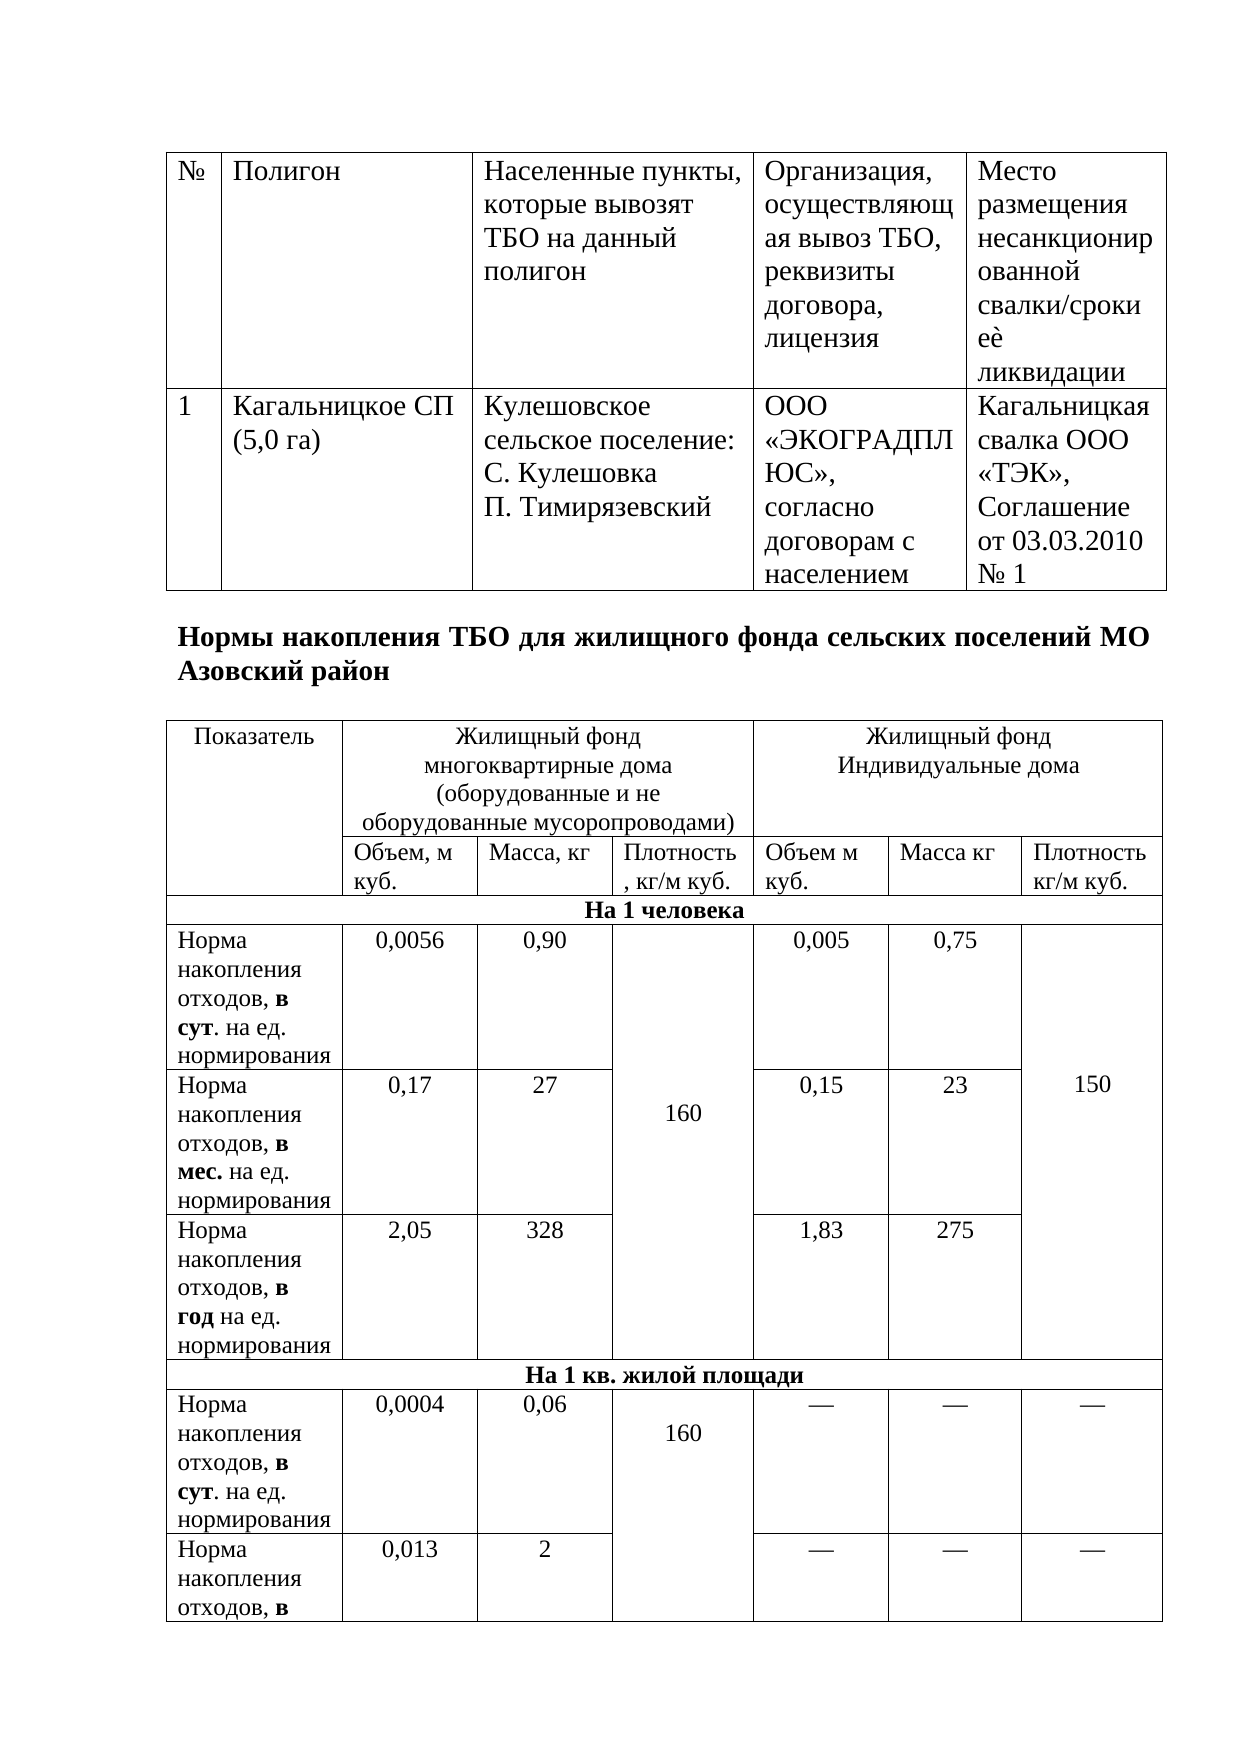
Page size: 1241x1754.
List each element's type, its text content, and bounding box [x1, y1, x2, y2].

table_cell Кулешовское сельское поселение: С. Кулешовка П. Тимирязевский [473, 389, 753, 590]
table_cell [167, 1534, 342, 1621]
table_cell 0,15 [754, 1070, 888, 1214]
table_cell — [754, 1534, 888, 1621]
table_cell 275 [889, 1215, 1021, 1359]
table_cell 2 [478, 1534, 612, 1621]
table_cell Норма накопления отходов, в год на ед. нормирования [167, 1215, 342, 1359]
table_cell 0,06 [478, 1390, 612, 1533]
table_cell На 1 человека [167, 896, 1162, 924]
table_cell Плотность кг/м куб. [1022, 837, 1162, 894]
table_cell Кагальницкая свалка ООО «ТЭК», Соглашение от 03.03.2010 № 1 [967, 389, 1166, 590]
table_cell Норма накопления отходов, в сут. на ед. нормирования [167, 925, 342, 1069]
table_cell 2,05 [343, 1215, 477, 1359]
table_cell 0,75 [889, 925, 1021, 1069]
table_cell 0,0004 [343, 1390, 477, 1533]
table_cell 23 [889, 1070, 1021, 1214]
table_header Полигон [222, 153, 472, 387]
table_cell — [889, 1390, 1021, 1533]
table_cell ООО «ЭКОГРАДПЛЮС», согласно договорам с населением [754, 389, 966, 590]
table_cell Норма накопления отходов, в мес. на ед. нормирования [167, 1070, 342, 1214]
table_header Населенные пункты, которые вывозят ТБО на данный полигон [473, 153, 753, 387]
table_cell 1 [167, 389, 221, 590]
table_cell 27 [478, 1070, 612, 1214]
table_header Жилищный фонд Индивидуальные дома [754, 721, 1162, 836]
table_header Жилищный фонд многоквартирные дома (оборудованные и не оборудованные мусоропроводами) [343, 721, 753, 836]
table_cell Масса, кг [478, 837, 612, 894]
table_cell Плотность, кг/м куб. [613, 837, 753, 894]
table_header Организация, осуществляющая вывоз ТБО, реквизиты договора, лицензия [754, 153, 966, 387]
table_cell 328 [478, 1215, 612, 1359]
table_cell 0,0056 [343, 925, 477, 1069]
table_cell — [889, 1534, 1021, 1621]
table_cell Кагальницкое СП () [222, 389, 472, 590]
table_cell 160 [613, 925, 753, 1359]
table_cell — [1022, 1390, 1162, 1533]
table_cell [167, 1390, 342, 1533]
table_cell Объем м куб. [754, 837, 888, 894]
table_cell 0,90 [478, 925, 612, 1069]
table_cell Объем, м куб. [343, 837, 477, 894]
table_cell 1,83 [754, 1215, 888, 1359]
table_cell 0,17 [343, 1070, 477, 1214]
table_cell — [754, 1390, 888, 1533]
table_cell На 1 кв. жилой площади [167, 1360, 1162, 1388]
table_cell 150 [1022, 925, 1162, 1359]
table_cell — [1022, 1534, 1162, 1621]
text Нормы накопления ТБО для жилищного фонда сельских поселений МО Азовский район [177, 619, 1152, 686]
table_header Место размещения несанкционированной свалки/сроки еѐ ликвидации [967, 153, 1166, 387]
table_cell 160 [613, 1390, 753, 1621]
table_header Показатель [167, 721, 342, 894]
table_cell 0,013 [343, 1534, 477, 1621]
table_cell 0,005 [754, 925, 888, 1069]
table_header № [167, 153, 221, 387]
table_cell Масса кг [889, 837, 1021, 894]
